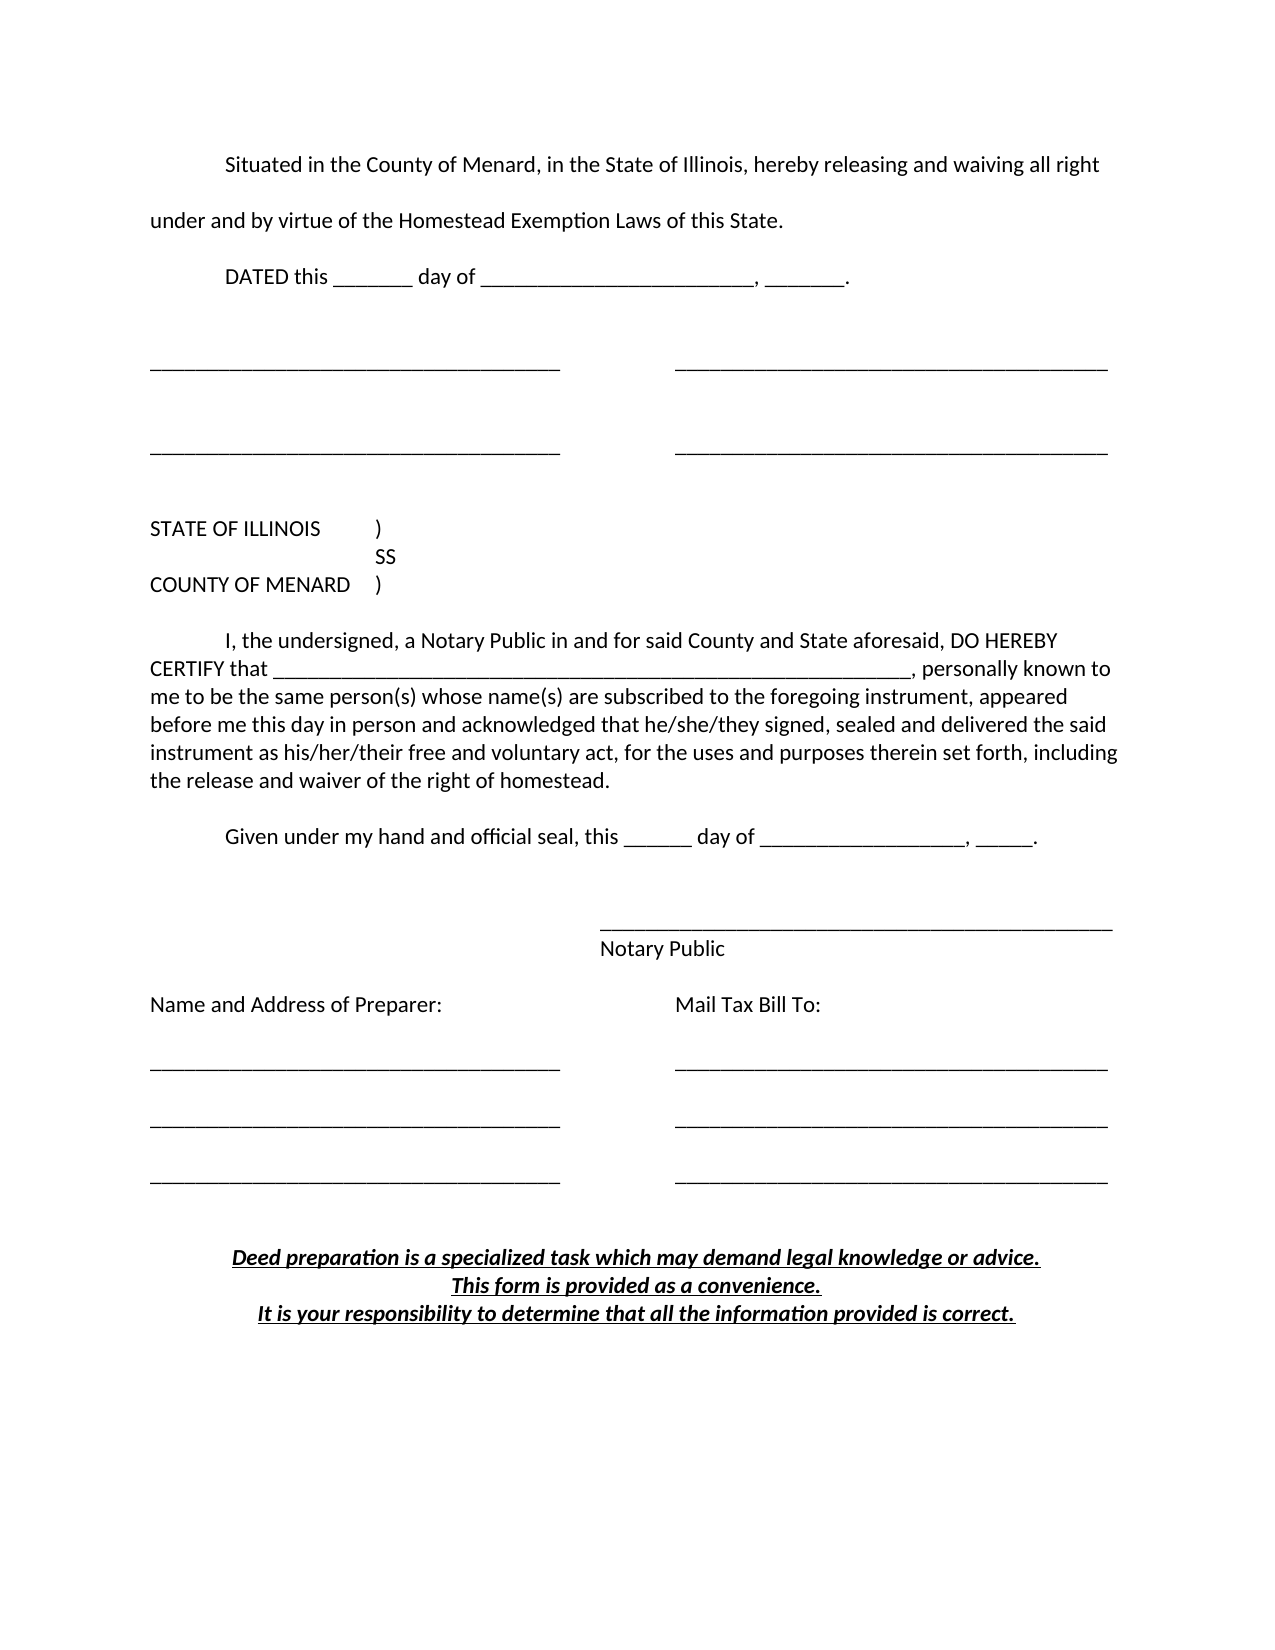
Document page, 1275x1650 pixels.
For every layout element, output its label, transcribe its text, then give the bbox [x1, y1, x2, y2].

text ____________________________________ ______________________________________ [150, 430, 1125, 458]
text Given under my hand and official seal, this ______ day of __________________, _____. [150, 822, 1125, 851]
text STATE OF ILLINOIS ) [150, 514, 1125, 542]
text This form is provided as a convenience. [150, 1271, 1125, 1299]
text Name and Address of Preparer: Mail Tax Bill To: [150, 991, 1125, 1019]
text DATED this _______ day of ________________________, _______. [150, 262, 1125, 290]
text ____________________________________ ______________________________________ [150, 346, 1125, 374]
text _____________________________________________ [150, 907, 1125, 934]
text It is your responsibility to determine that all the information provided is correct. [150, 1299, 1125, 1327]
text ____________________________________ ______________________________________ [150, 1103, 1125, 1131]
text Situated in the County of Menard, in the State of Illinois, hereby releasing and waiving all right under and by virtue of the Homestead Exemption Laws of this State. [150, 150, 1125, 234]
text I, the undersigned, a Notary Public in and for said County and State aforesaid, DO HEREBY CERTIFY that ________________________________________________________, personally known to me to be the same person(s) whose name(s) are subscribed to the foregoing instrument, appeared before me this day in person and acknowledged that he/she/they signed, sealed and delivered the said instrument as his/her/their free and voluntary act, for the uses and purposes therein set forth, including the release and waiver of the right of homestead. [150, 626, 1125, 794]
text COUNTY OF MENARD ) [150, 570, 1125, 598]
text Notary Public [150, 934, 1125, 963]
text ____________________________________ ______________________________________ [150, 1047, 1125, 1075]
text ____________________________________ ______________________________________ [150, 1159, 1125, 1187]
text Deed preparation is a specialized task which may demand legal knowledge or advice. [150, 1243, 1125, 1271]
text SS [150, 542, 1125, 570]
